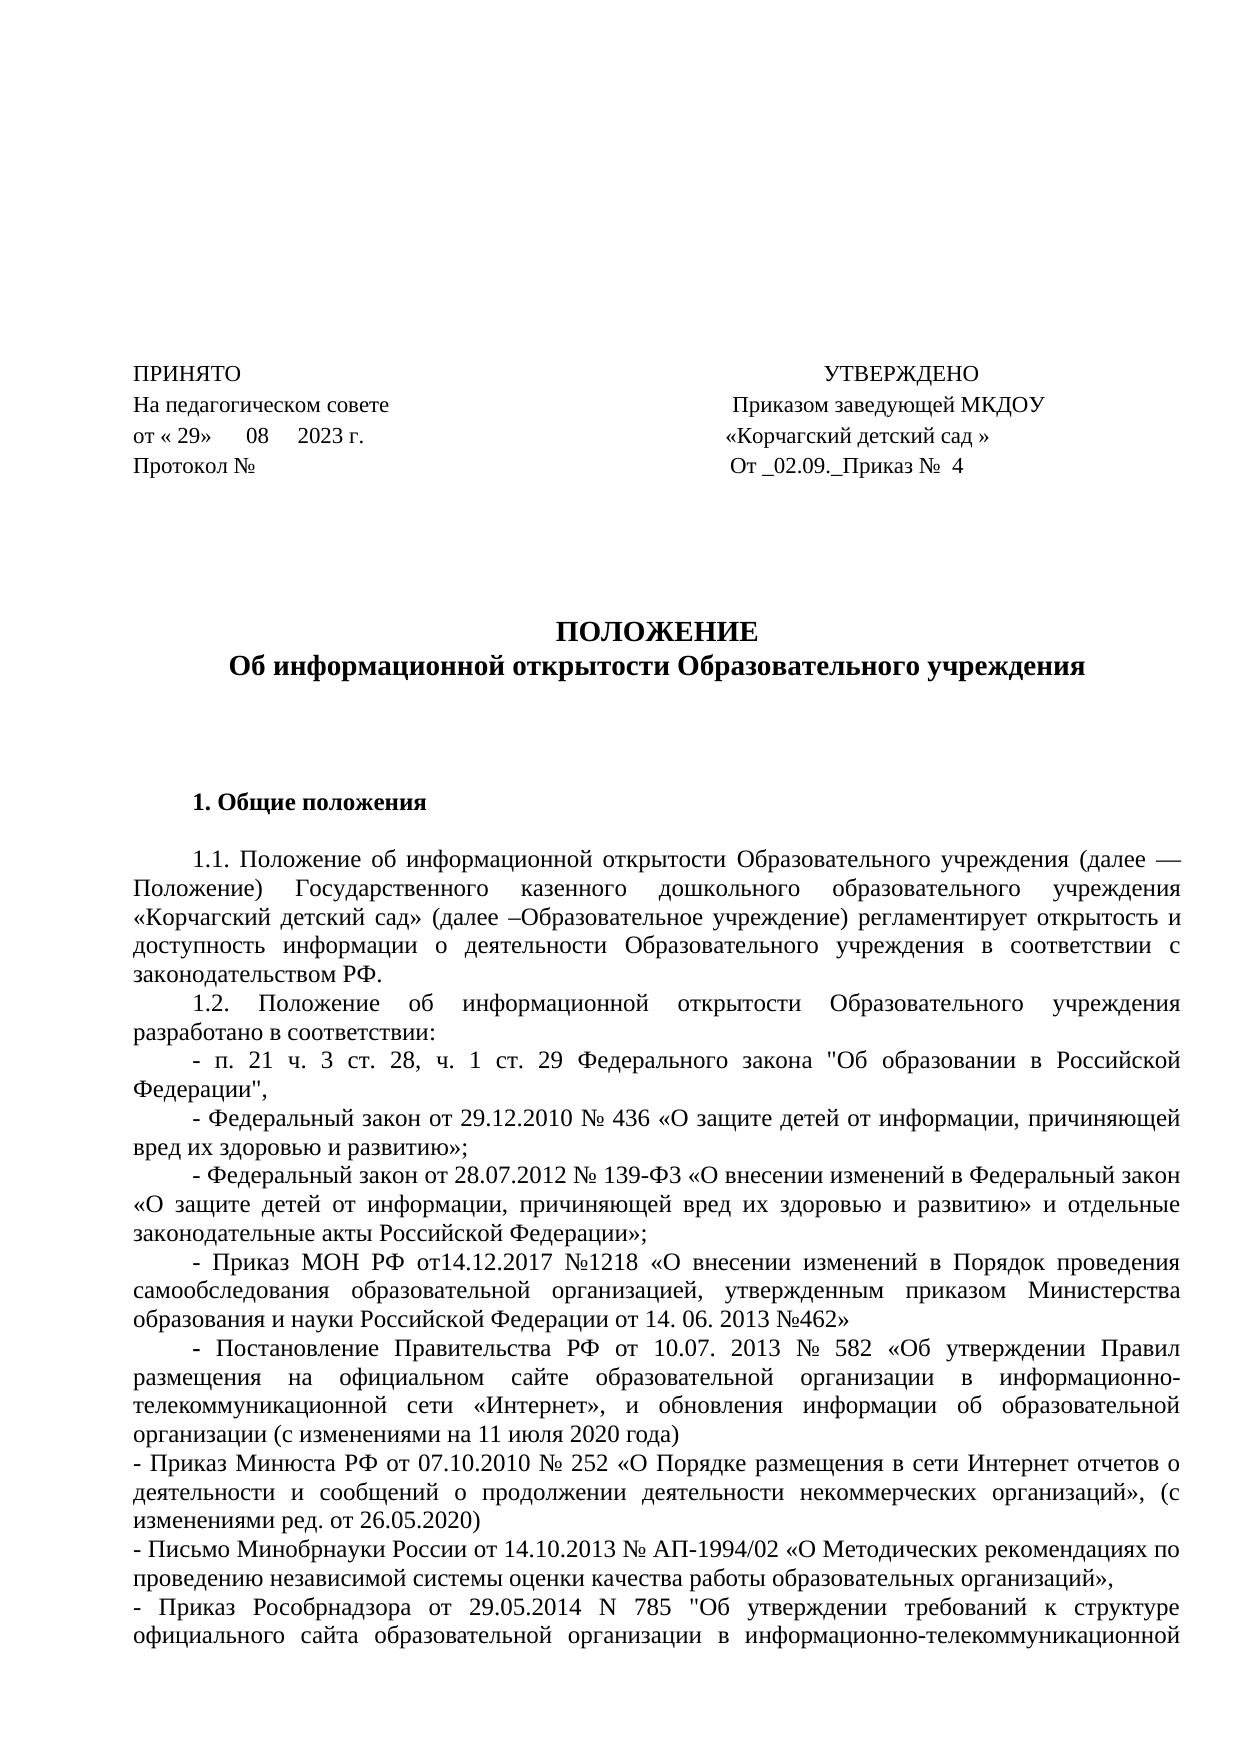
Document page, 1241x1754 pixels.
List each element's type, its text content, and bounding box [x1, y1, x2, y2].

text - Приказ МОН РФ от14.12.2017 №1218 «О внесении изменений в Порядок проведения самообследования образовательной организацией, утвержденным приказом Министерства образования и науки Российской Федерации от 14. 06. 2013 №462» [133, 1247, 1181, 1333]
text - Федеральный закон от 29.12.2010 № 436 «О защите детей от информации, причиняющей вред их здоровью и развитию»; [133, 1103, 1181, 1160]
subtitle - Постановление Правительства РФ от 10.07. 2013 № 582 «Об утверждении Правил размещения на официальном сайте образовательной организации в информационно-телекоммуникационной сети «Интернет», и обновления информации об образовательной организации (с изменениями на 11 июля 2020 года) [133, 1333, 1181, 1448]
text Об информационной открытости Образовательного учреждения [133, 648, 1181, 681]
text На педагогическом совете Приказом заведующей МКДОУ [133, 391, 1181, 417]
text 1. Общие положения [133, 787, 1181, 815]
text ПОЛОЖЕНИЕ [133, 614, 1181, 648]
text ПРИНЯТО УТВЕРЖДЕНО [133, 360, 1181, 386]
text Протокол № От _02.09._Приказ № 4 [133, 453, 1181, 479]
text 1.1. Положение об информационной открытости Образовательного учреждения (далее — Положение) Государственного казенного дошкольного образовательного учреждения «Корчагский детский сад» (далее –Образовательное учреждение) регламентирует открытость и доступность информации о деятельности Образовательного учреждения в соответствии с законодательством РФ. [133, 844, 1181, 988]
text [133, 1592, 1181, 1649]
text 1.2. Положение об информационной открытости Образовательного учреждения разработано в соответствии: [133, 988, 1181, 1045]
text - Письмо Минобрнауки России от 14.10.2013 № АП-1994/02 «О Методических рекомендациях по проведению независимой системы оценки качества работы образовательных организаций», [133, 1534, 1181, 1592]
text - Федеральный закон от 28.07.2012 № 139-Ф3 «О внесении изменений в Федеральный закон «О защите детей от информации, причиняющей вред их здоровью и развитию» и отдельные законодательные акты Российской Федерации»; [133, 1160, 1181, 1247]
text - п. 21 ч. 3 ст. 28, ч. 1 ст. 29 Федерального закона "Об образовании в Российской Федерации", [133, 1045, 1181, 1103]
text от « 29» 08 2023 г. «Корчагский детский сад » [133, 422, 1181, 448]
text - Приказ Минюста РФ от 07.10.2010 № 252 «О Порядке размещения в сети Интернет отчетов о деятельности и сообщений о продолжении деятельности некоммерческих организаций», (с изменениями ред. от 26.05.2020) [133, 1448, 1181, 1534]
